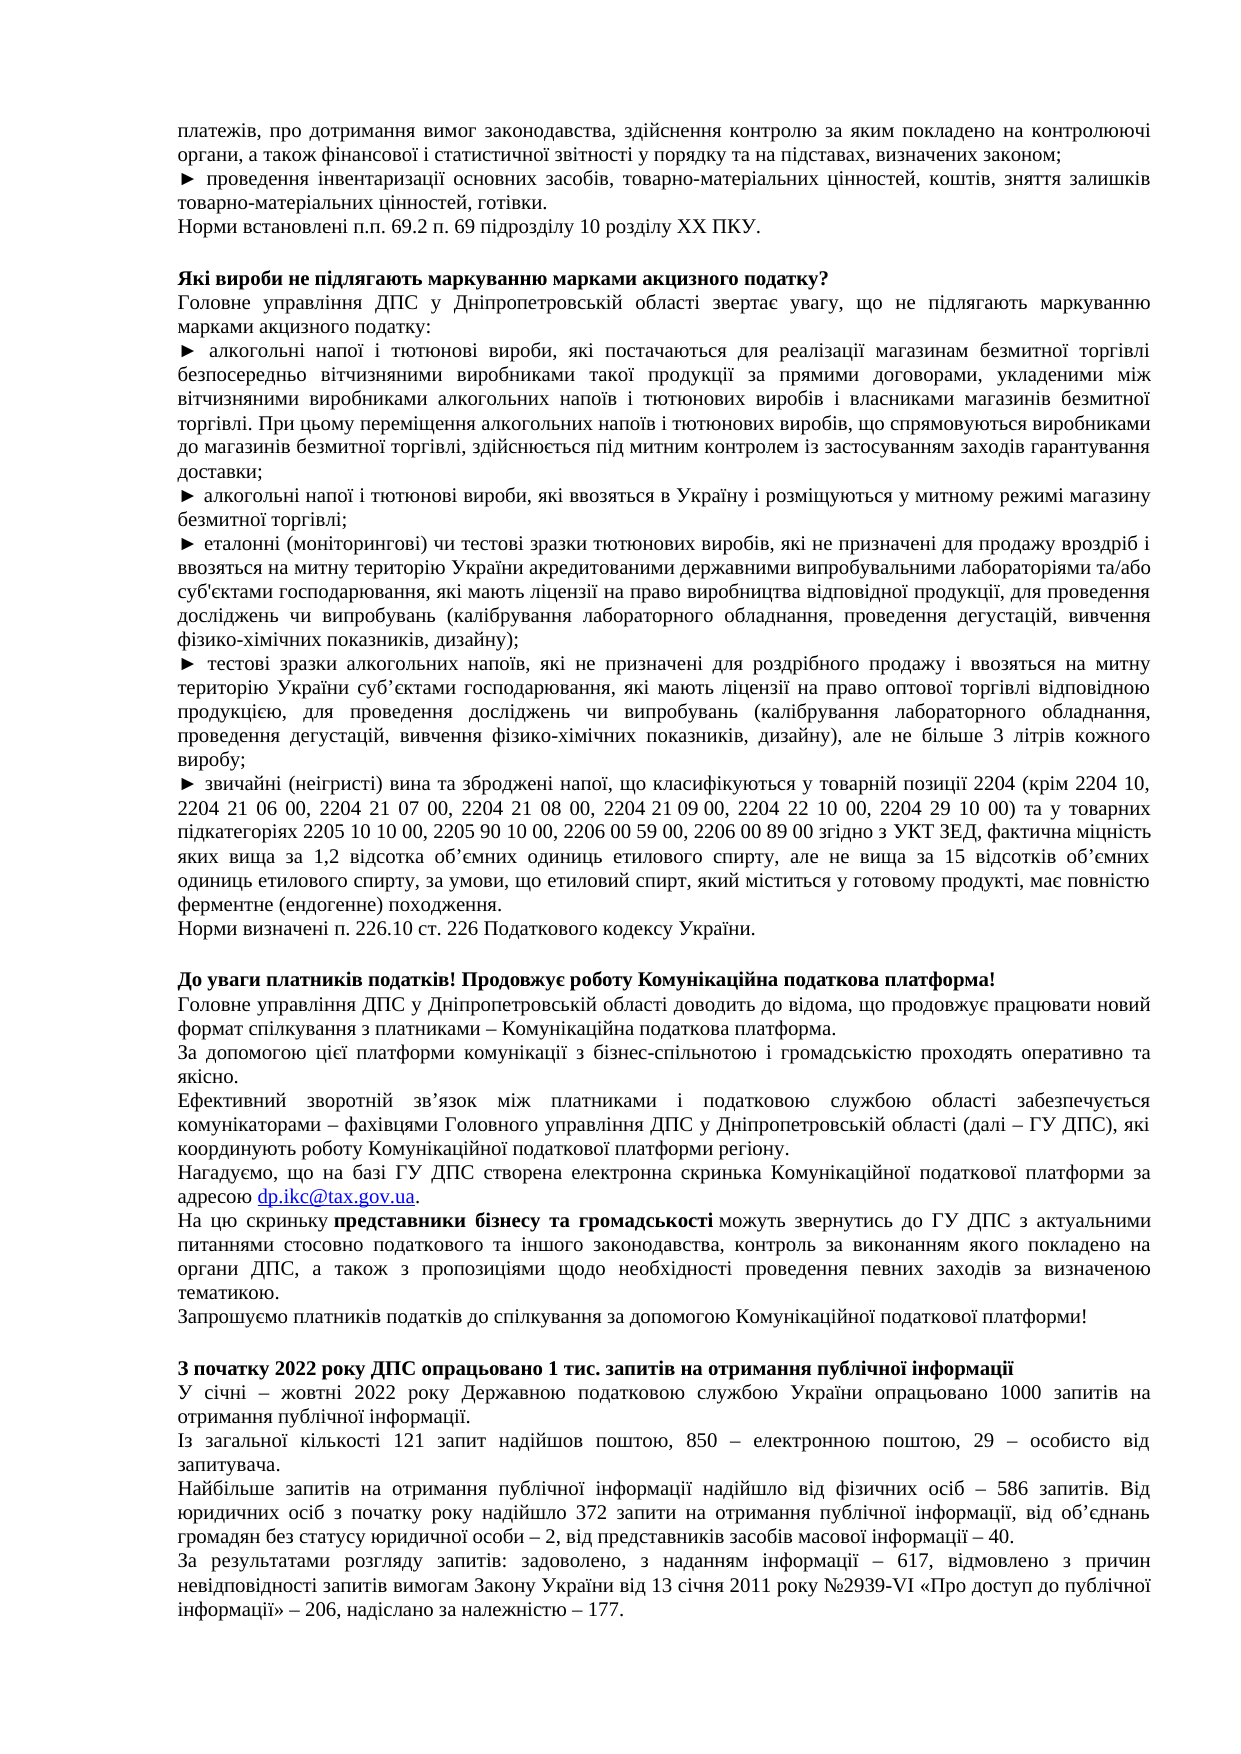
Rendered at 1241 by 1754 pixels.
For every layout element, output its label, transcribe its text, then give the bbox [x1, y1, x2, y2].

text ► проведення інвентаризації основних засобів, товарно-матеріальних цінностей, коштів, зняття залишків товарно-матеріальних цінностей, готівки. [177, 166, 1152, 214]
text ► звичайні (неігристі) вина та зброджені напої, що класифікуються у товарній позиції 2204 (крім 2204 10, 2204 21 06 00, 2204 21 07 00, 2204 21 08 00, 2204 21 09 00, 2204 22 10 00, 2204 29 10 00) та у товарних підкатегоріях 2205 10 10 00, 2205 90 10 00, 2206 00 59 00, 2206 00 89 00 згідно з УКТ ЗЕД, фактична міцність яких вища за 1,2 відсотка об’ємних одиниць етилового спирту, але не вища за 15 відсотків об’ємних одиниць етилового спирту, за умови, що етиловий спирт, який міститься у готовому продукті, має повністю ферментне (ендогенне) походження. [177, 771, 1152, 916]
text На цю скриньку представники бізнесу та громадськості можуть звернутись до ГУ ДПС з актуальними питаннями стосовно податкового та іншого законодавства, контроль за виконанням якого покладено на органи ДПС, а також з пропозиціями щодо необхідності проведення певних заходів за визначеною тематикою. [177, 1208, 1152, 1304]
subtitle До уваги платників податків! Продовжує роботу Комунікаційна податкова платформа! [177, 967, 1152, 991]
text Запрошуємо платників податків до спілкування за допомогою Комунікаційної податкової платформи! [177, 1304, 1152, 1328]
text Головне управління ДПС у Дніпропетровській області доводить до відома, що продовжує працювати новий формат спілкування з платниками – Комунікаційна податкова платформа. [177, 991, 1152, 1039]
text Нагадуємо, що на базі ГУ ДПС створена електронна скринька Комунікаційної податкової платформи за адресою dp.ikc@tax.gov.ua. [177, 1160, 1152, 1208]
text Найбільше запитів на отримання публічної інформації надійшло від фізичних осіб – 586 запитів. Від юридичних осіб з початку року надійшло 372 запити на отримання публічної інформації, від об’єднань громадян без статусу юридичної особи – 2, від представників засобів масової інформації – 40. [177, 1476, 1152, 1548]
text Із загальної кількості 121 запит надійшов поштою, 850 – електронною поштою, 29 – особисто від запитувача. [177, 1428, 1152, 1476]
text ► тестові зразки алкогольних напоїв, які не призначені для роздрібного продажу і ввозяться на митну територію України суб’єктами господарювання, які мають ліцензії на право оптової торгівлі відповідною продукцією, для проведення досліджень чи випробувань (калібрування лабораторного обладнання, проведення дегустацій, вивчення фізико-хімічних показників, дизайну), але не більше 3 літрів кожного виробу; [177, 651, 1152, 771]
text За результатами розгляду запитів: задоволено, з наданням інформації – 617, відмовлено з причин невідповідності запитів вимогам Закону України від 13 січня 2011 року №2939-VI «Про доступ до публічної інформації» – 206, надіслано за належністю – 177. [177, 1548, 1152, 1621]
text Головне управління ДПС у Дніпропетровській області звертає увагу, що не підлягають маркуванню марками акцизного податку: [177, 290, 1152, 338]
text Ефективний зворотній зв’язок між платниками і податковою службою області забезпечується комунікаторами – фахівцями Головного управління ДПС у Дніпропетровській області (далі – ГУ ДПС), які координують роботу Комунікаційної податкової платформи регіону. [177, 1088, 1152, 1160]
subtitle Які вироби не підлягають маркуванню марками акцизного податку? [177, 266, 1152, 290]
text У січні – жовтні 2022 року Державною податковою службою України опрацьовано 1000 запитів на отримання публічної інформації. [177, 1380, 1152, 1428]
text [177, 118, 1152, 166]
text Норми визначені п. 226.10 ст. 226 Податкового кодексу України. [177, 916, 1152, 940]
text ► алкогольні напої і тютюнові вироби, які постачаються для реалізації магазинам безмитної торгівлі безпосередньо вітчизняними виробниками такої продукції за прямими договорами, укладеними між вітчизняними виробниками алкогольних напоїв і тютюнових виробів і власниками магазинів безмитної торгівлі. При цьому переміщення алкогольних напоїв і тютюнових виробів, що спрямовуються виробниками до магазинів безмитної торгівлі, здійснюється під митним контролем із застосуванням заходів гарантування доставки; [177, 338, 1152, 483]
subtitle З початку 2022 року ДПС опрацьовано 1 тис. запитів на отримання публічної інформації [177, 1356, 1152, 1380]
text ► алкогольні напої і тютюнові вироби, які ввозяться в Україну і розміщуються у митному режимі магазину безмитної торгівлі; [177, 483, 1152, 531]
text Норми встановлені п.п. 69.2 п. 69 підрозділу 10 розділу ХХ ПКУ. [177, 214, 1152, 238]
text ► еталонні (моніторингові) чи тестові зразки тютюнових виробів, які не призначені для продажу вроздріб і ввозяться на митну територію України акредитованими державними випробувальними лабораторіями та/або суб'єктами господарювання, які мають ліцензії на право виробництва відповідної продукції, для проведення досліджень чи випробувань (калібрування лабораторного обладнання, проведення дегустацій, вивчення фізико-хімічних показників, дизайну); [177, 531, 1152, 651]
text За допомогою цієї платформи комунікації з бізнес-спільнотою і громадськістю проходять оперативно та якісно. [177, 1039, 1152, 1088]
